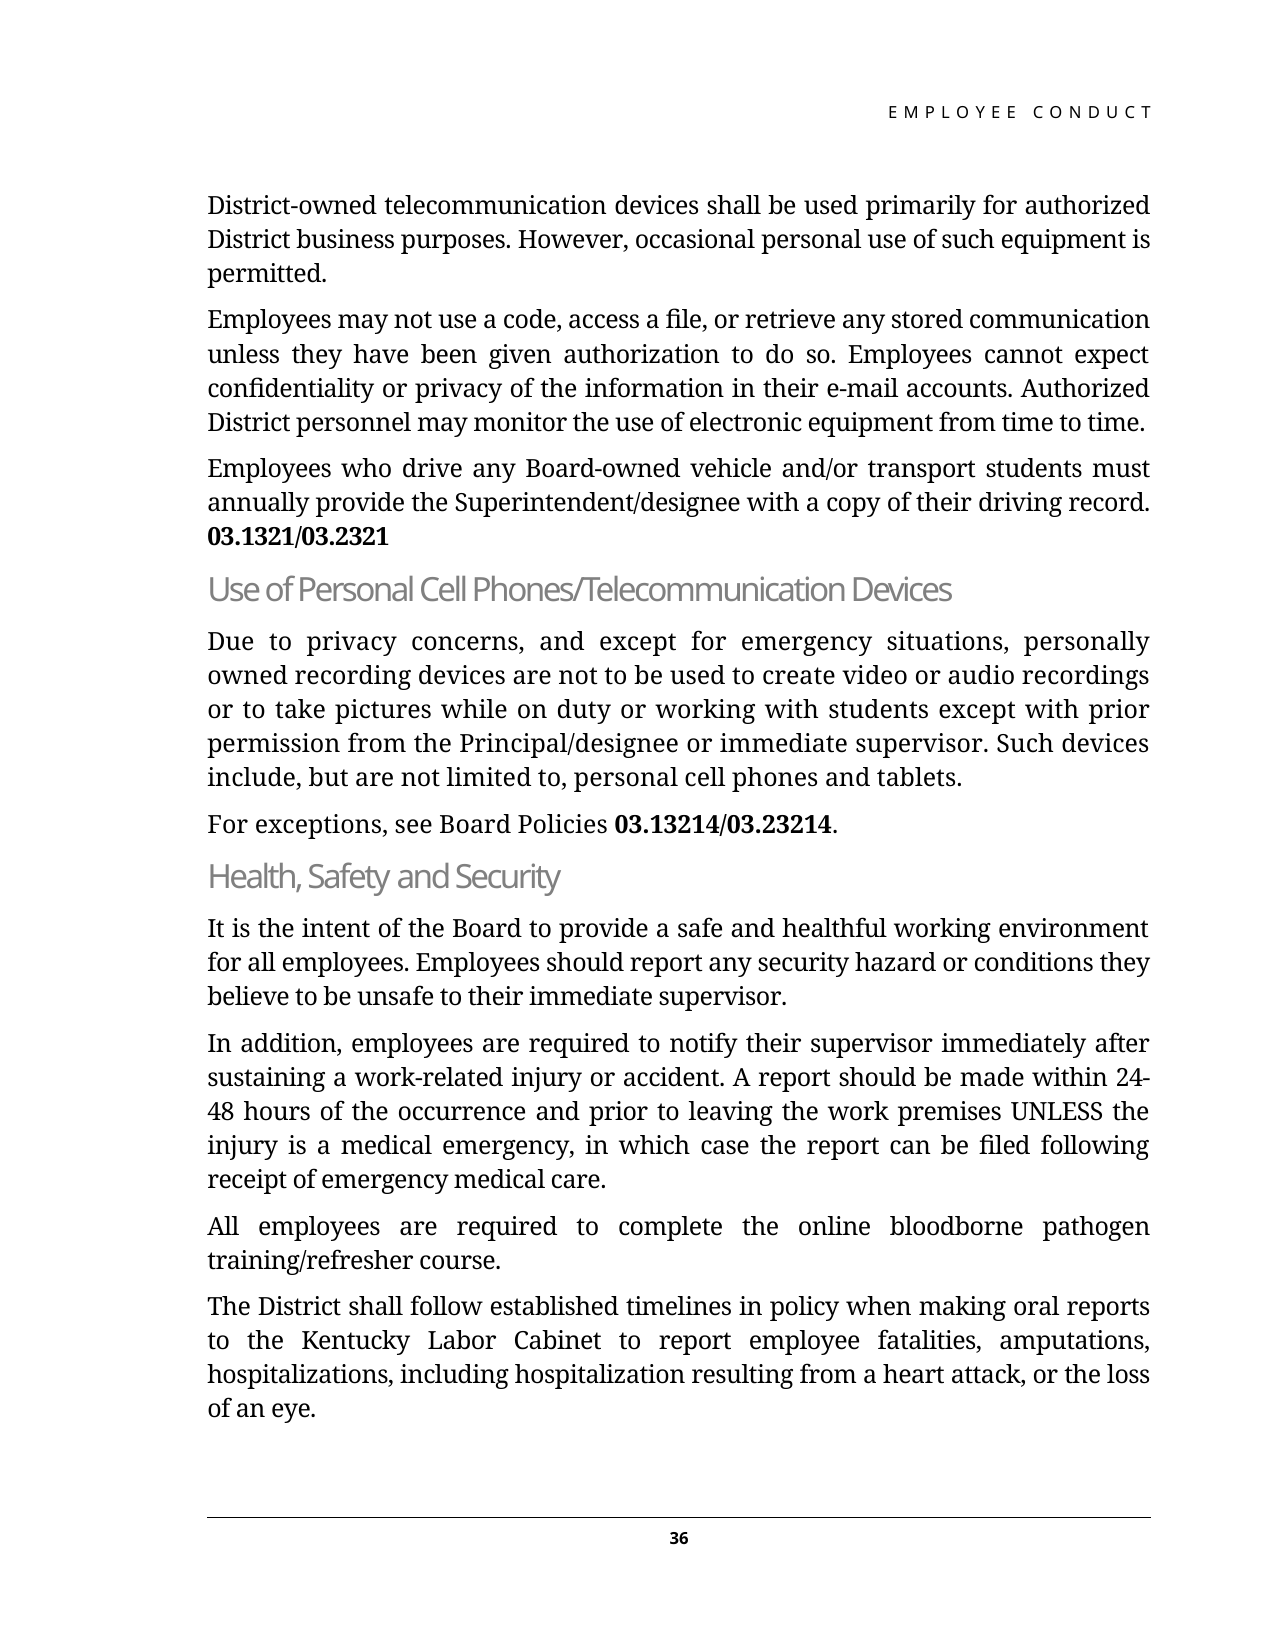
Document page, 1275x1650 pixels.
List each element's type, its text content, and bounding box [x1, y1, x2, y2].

text District-owned telecommunication devices shall be used primarily for authorized District business purposes. However, occasional personal use of such equipment is permitted. [207, 187, 1151, 290]
text Employees who drive any Board-owned vehicle and/or transport students must annually provide the Superintendent/designee with a copy of their driving record. 03.1321/03.2321 [207, 451, 1151, 553]
text For exceptions, see Board Policies 03.13214/03.23214. [207, 806, 1151, 840]
text In addition, employees are required to notify their supervisor immediately after sustaining a work-related injury or accident. A report should be made within 24-48 hours of the occurrence and prior to leaving the work premises UNLESS the injury is a medical emergency, in which case the report can be filed following receipt of emergency medical care. [207, 1026, 1151, 1196]
text It is the intent of the Board to provide a safe and healthful working environment for all employees. Employees should report any security hazard or conditions they believe to be unsafe to their immediate supervisor. [207, 911, 1151, 1013]
text All employees are required to complete the online bloodborne pathogen training/refresher course. [207, 1208, 1151, 1276]
subtitle Use of Personal Cell Phones/Telecommunication Devices [207, 566, 1151, 611]
text The District shall follow established timelines in policy when making oral reports to the Kentucky Labor Cabinet to report employee fatalities, amputations, hospitalizations, including hospitalization resulting from a heart attack, or the loss of an eye. [207, 1289, 1151, 1425]
subtitle Health, Safety and Security [207, 853, 1151, 898]
text Due to privacy concerns, and except for emergency situations, personally owned recording devices are not to be used to create video or audio recordings or to take pictures while on duty or working with students except with prior permission from the Principal/designee or immediate supervisor. Such devices include, but are not limited to, personal cell phones and tablets. [207, 623, 1151, 794]
text Employees may not use a code, access a file, or retrieve any stored communication unless they have been given authorization to do so. Employees cannot expect confidentiality or privacy of the information in their e-mail accounts. Authorized District personnel may monitor the use of electronic equipment from time to time. [207, 302, 1151, 438]
